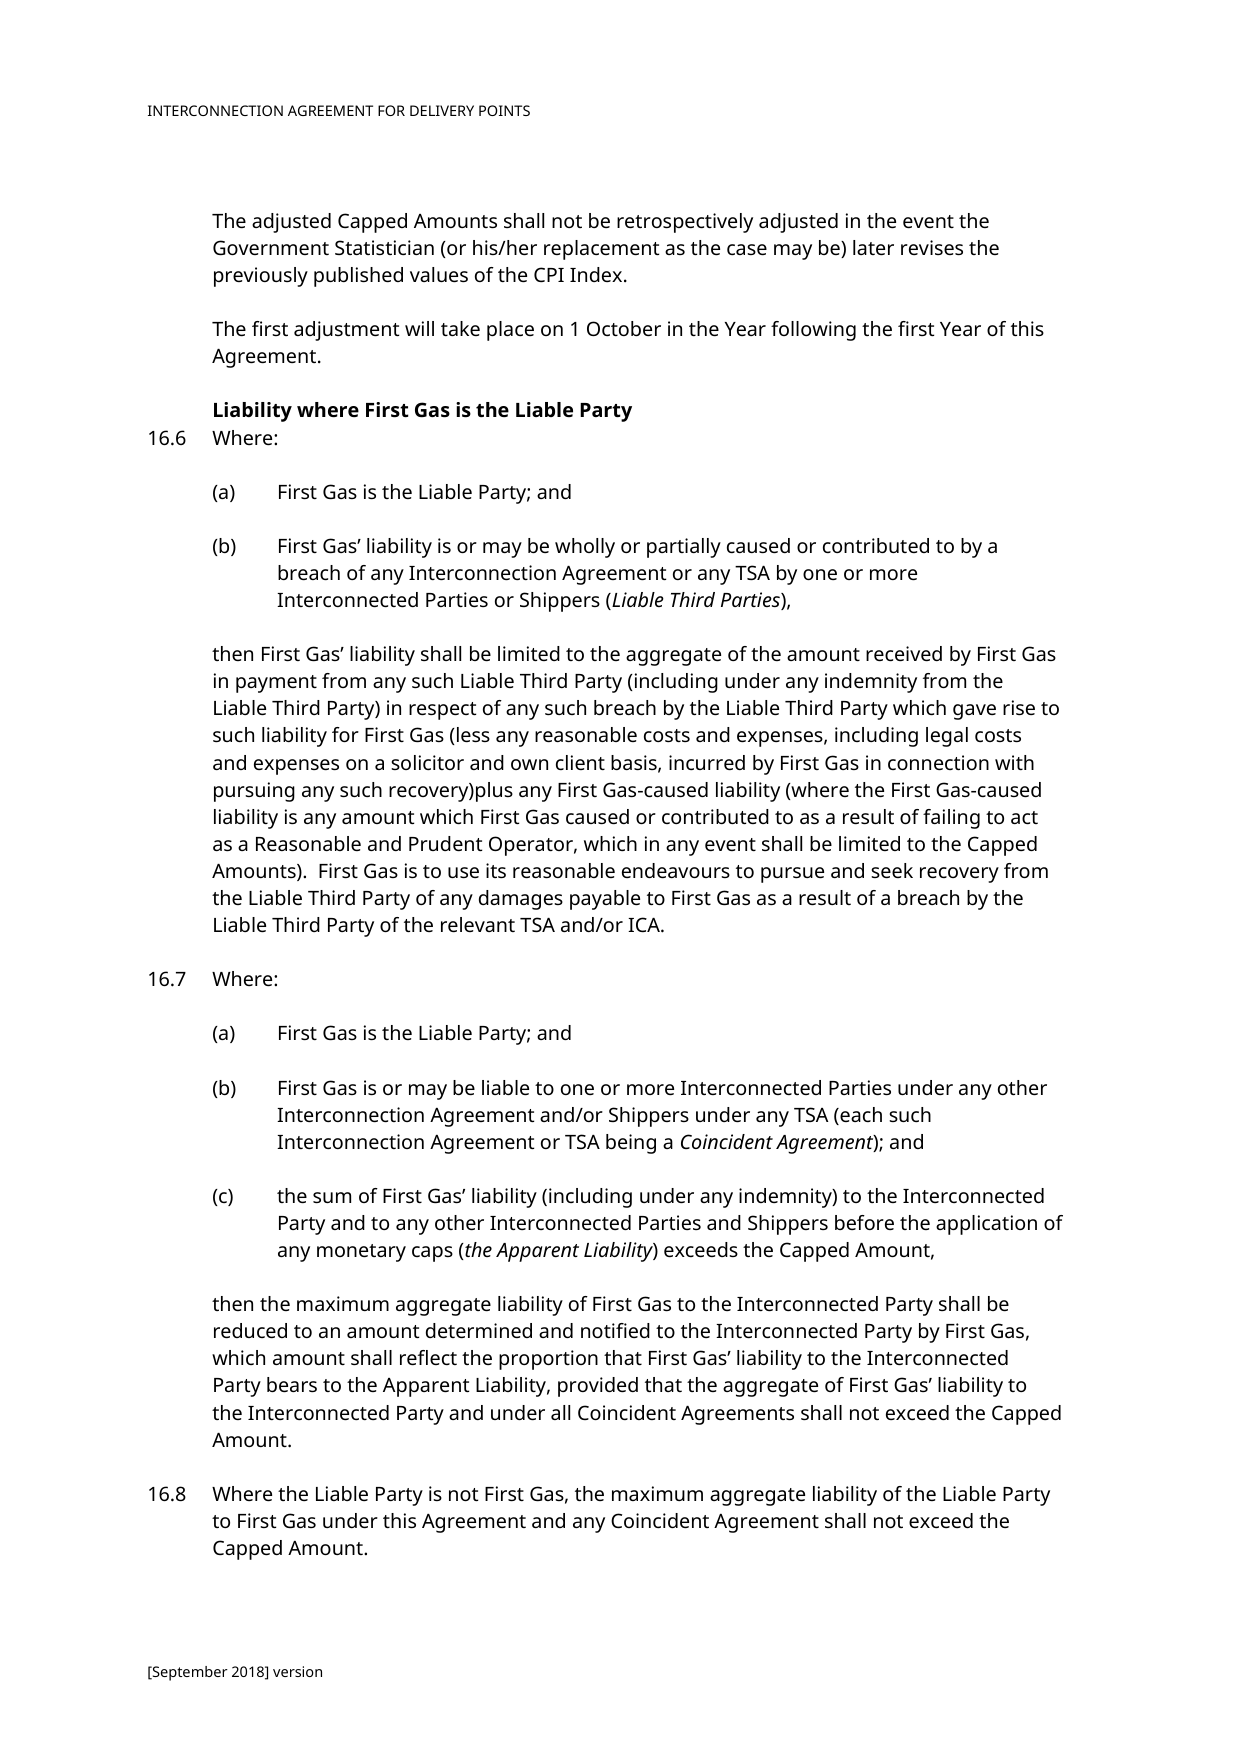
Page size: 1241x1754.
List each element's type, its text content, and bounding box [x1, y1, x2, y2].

text then First Gas’ liability shall be limited to the aggregate of the amount received by First Gas in payment from any such Liable Third Party (including under any indemnity from the Liable Third Party) in respect of any such breach by the Liable Third Party which gave rise to such liability for First Gas (less any reasonable costs and expenses, including legal costs and expenses on a solicitor and own client basis, incurred by First Gas in connection with pursuing any such recovery)plus any First Gas-caused liability (where the First Gas-caused liability is any amount which First Gas caused or contributed to as a result of failing to act as a Reasonable and Prudent Operator, which in any event shall be limited to the Capped Amounts). First Gas is to use its reasonable endeavours to pursue and seek recovery from the Liable Third Party of any damages payable to First Gas as a result of a breach by the Liable Third Party of the relevant TSA and/or ICA. [212, 640, 1063, 938]
subtitle Liability where First Gas is the Liable Party [212, 397, 1063, 424]
text The first adjustment will take place on 1 October in the Year following the first Year of this Agreement. [212, 315, 1063, 369]
list Where the Liable Party is not First Gas, the maximum aggregate liability of the Liable Party to First Gas under this Agreement and any Coincident Agreement shall not exceed the Capped Amount. [147, 1480, 1063, 1561]
list Where: [147, 424, 1063, 451]
list First Gas is the Liable Party; and [212, 1019, 1063, 1047]
list First Gas is or may be liable to one or more Interconnected Parties under any other Interconnection Agreement and/or Shippers under any TSA (each such Interconnection Agreement or TSA being a Coincident Agreement); and [212, 1074, 1063, 1155]
list the sum of First Gas’ liability (including under any indemnity) to the Interconnected Party and to any other Interconnected Parties and Shippers before the application of any monetary caps (the Apparent Liability) exceeds the Capped Amount, [212, 1182, 1063, 1263]
list First Gas’ liability is or may be wholly or partially caused or contributed to by a breach of any Interconnection Agreement or any TSA by one or more Interconnected Parties or Shippers (Liable Third Parties), [212, 532, 1063, 613]
text then the maximum aggregate liability of First Gas to the Interconnected Party shall be reduced to an amount determined and notified to the Interconnected Party by First Gas, which amount shall reflect the proportion that First Gas’ liability to the Interconnected Party bears to the Apparent Liability, provided that the aggregate of First Gas’ liability to the Interconnected Party and under all Coincident Agreements shall not exceed the Capped Amount. [212, 1290, 1063, 1453]
text The adjusted Capped Amounts shall not be retrospectively adjusted in the event the Government Statistician (or his/her replacement as the case may be) later revises the previously published values of the CPI Index. [212, 207, 1063, 288]
list First Gas is the Liable Party; and [212, 478, 1063, 505]
list Where: [147, 965, 1063, 992]
